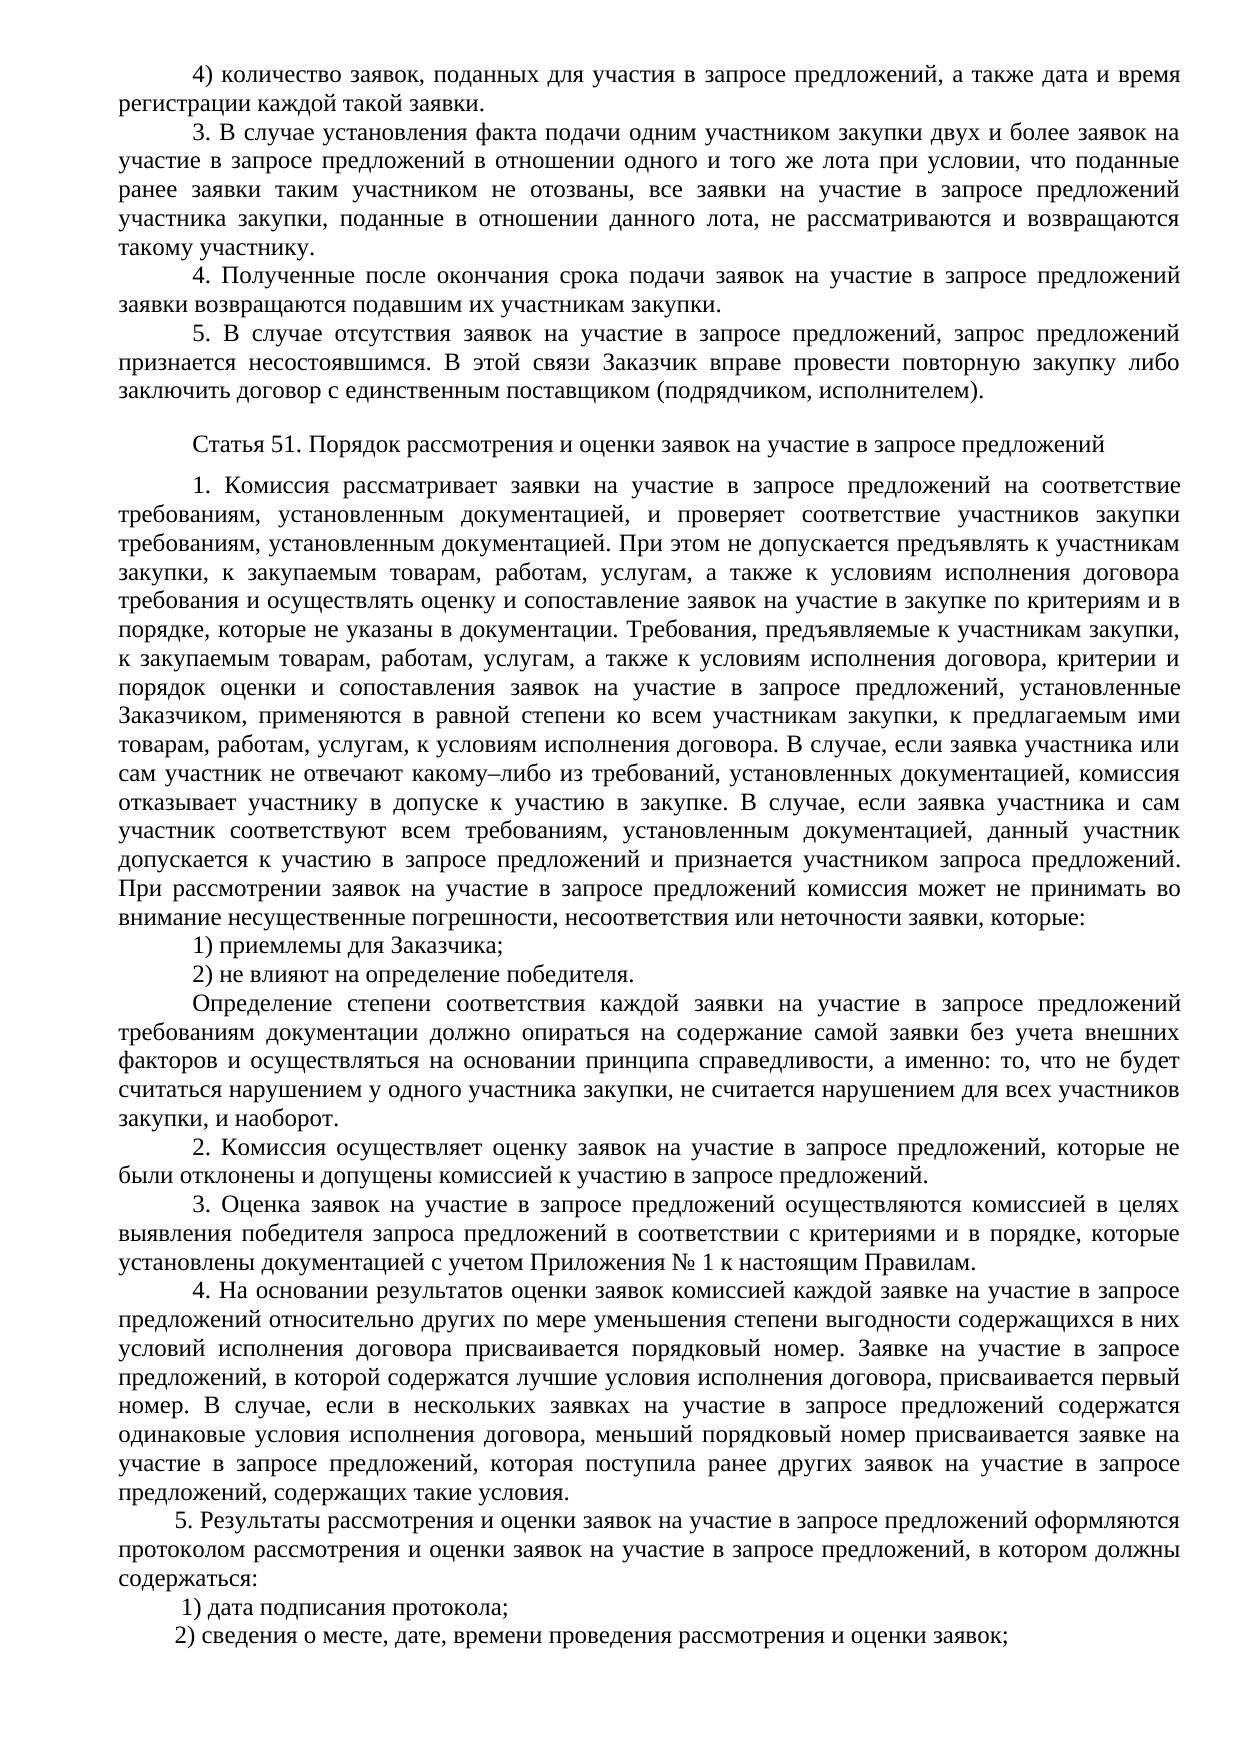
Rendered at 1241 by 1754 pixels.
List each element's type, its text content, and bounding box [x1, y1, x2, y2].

text 4. На основании результатов оценки заявок комиссией каждой заявке на участие в запросе предложений относительно других по мере уменьшения степени выгодности содержащихся в них условий исполнения договора присваивается порядковый номер. Заявке на участие в запросе предложений, в которой содержатся лучшие условия исполнения договора, присваивается первый номер. В случае, если в нескольких заявках на участие в запросе предложений содержатся одинаковые условия исполнения договора, меньший порядковый номер присваивается заявке на участие в запросе предложений, которая поступила ранее других заявок на участие в запросе предложений, содержащих такие условия. [118, 1275, 1181, 1505]
text Статья 51. Порядок рассмотрения и оценки заявок на участие в запросе предложений [118, 429, 1181, 458]
text 4) количество заявок, поданных для участия в запросе предложений, а также дата и время регистрации каждой такой заявки. [118, 59, 1181, 117]
text Определение степени соответствия каждой заявки на участие в запросе предложений требованиям документации должно опираться на содержание самой заявки без учета внешних факторов и осуществляться на основании принципа справедливости, а именно: то, что не будет считаться нарушением у одного участника закупки, не считается нарушением для всех участников закупки, и наоборот. [118, 988, 1181, 1132]
text 2) сведения о месте, дате, времени проведения рассмотрения и оценки заявок; [118, 1620, 1181, 1649]
text 5. Результаты рассмотрения и оценки заявок на участие в запросе предложений оформляются протоколом рассмотрения и оценки заявок на участие в запросе предложений, в котором должны содержаться: [118, 1505, 1181, 1592]
text 1) приемлемы для Заказчика; [118, 930, 1181, 959]
text 3. Оценка заявок на участие в запросе предложений осуществляются комиссией в целях выявления победителя запроса предложений в соответствии с критериями и в порядке, которые установлены документацией с учетом Приложения № 1 к настоящим Правилам. [118, 1189, 1181, 1275]
text 1. Комиссия рассматривает заявки на участие в запросе предложений на соответствие требованиям, установленным документацией, и проверяет соответствие участников закупки требованиям, установленным документацией. При этом не допускается предъявлять к участникам закупки, к закупаемым товарам, работам, услугам, а также к условиям исполнения договора требования и осуществлять оценку и сопоставление заявок на участие в закупке по критериям и в порядке, которые не указаны в документации. Требования, предъявляемые к участникам закупки, к закупаемым товарам, работам, услугам, а также к условиям исполнения договора, критерии и порядок оценки и сопоставления заявок на участие в запросе предложений, установленные Заказчиком, применяются в равной степени ко всем участникам закупки, к предлагаемым ими товарам, работам, услугам, к условиям исполнения договора. В случае, если заявка участника или сам участник не отвечают какому–либо из требований, установленных документацией, комиссия отказывает участнику в допуске к участию в закупке. В случае, если заявка участника и сам участник соответствуют всем требованиям, установленным документацией, данный участник допускается к участию в запросе предложений и признается участником запроса предложений. При рассмотрении заявок на участие в запросе предложений комиссия может не принимать во внимание несущественные погрешности, несоответствия или неточности заявки, которые: [118, 470, 1181, 930]
text 5. В случае отсутствия заявок на участие в запросе предложений, запрос предложений признается несостоявшимся. В этой связи Заказчик вправе провести повторную закупку либо заключить договор с единственным поставщиком (подрядчиком, исполнителем). [118, 318, 1181, 404]
text 2. Комиссия осуществляет оценку заявок на участие в запросе предложений, которые не были отклонены и допущены комиссией к участию в запросе предложений. [118, 1132, 1181, 1189]
text 3. В случае установления факта подачи одним участником закупки двух и более заявок на участие в запросе предложений в отношении одного и того же лота при условии, что поданные ранее заявки таким участником не отозваны, все заявки на участие в запросе предложений участника закупки, поданные в отношении данного лота, не рассматриваются и возвращаются такому участнику. [118, 117, 1181, 260]
text 2) не влияют на определение победителя. [118, 959, 1181, 988]
text 4. Полученные после окончания срока подачи заявок на участие в запросе предложений заявки возвращаются подавшим их участникам закупки. [118, 260, 1181, 318]
text 1) дата подписания протокола; [118, 1592, 1181, 1620]
